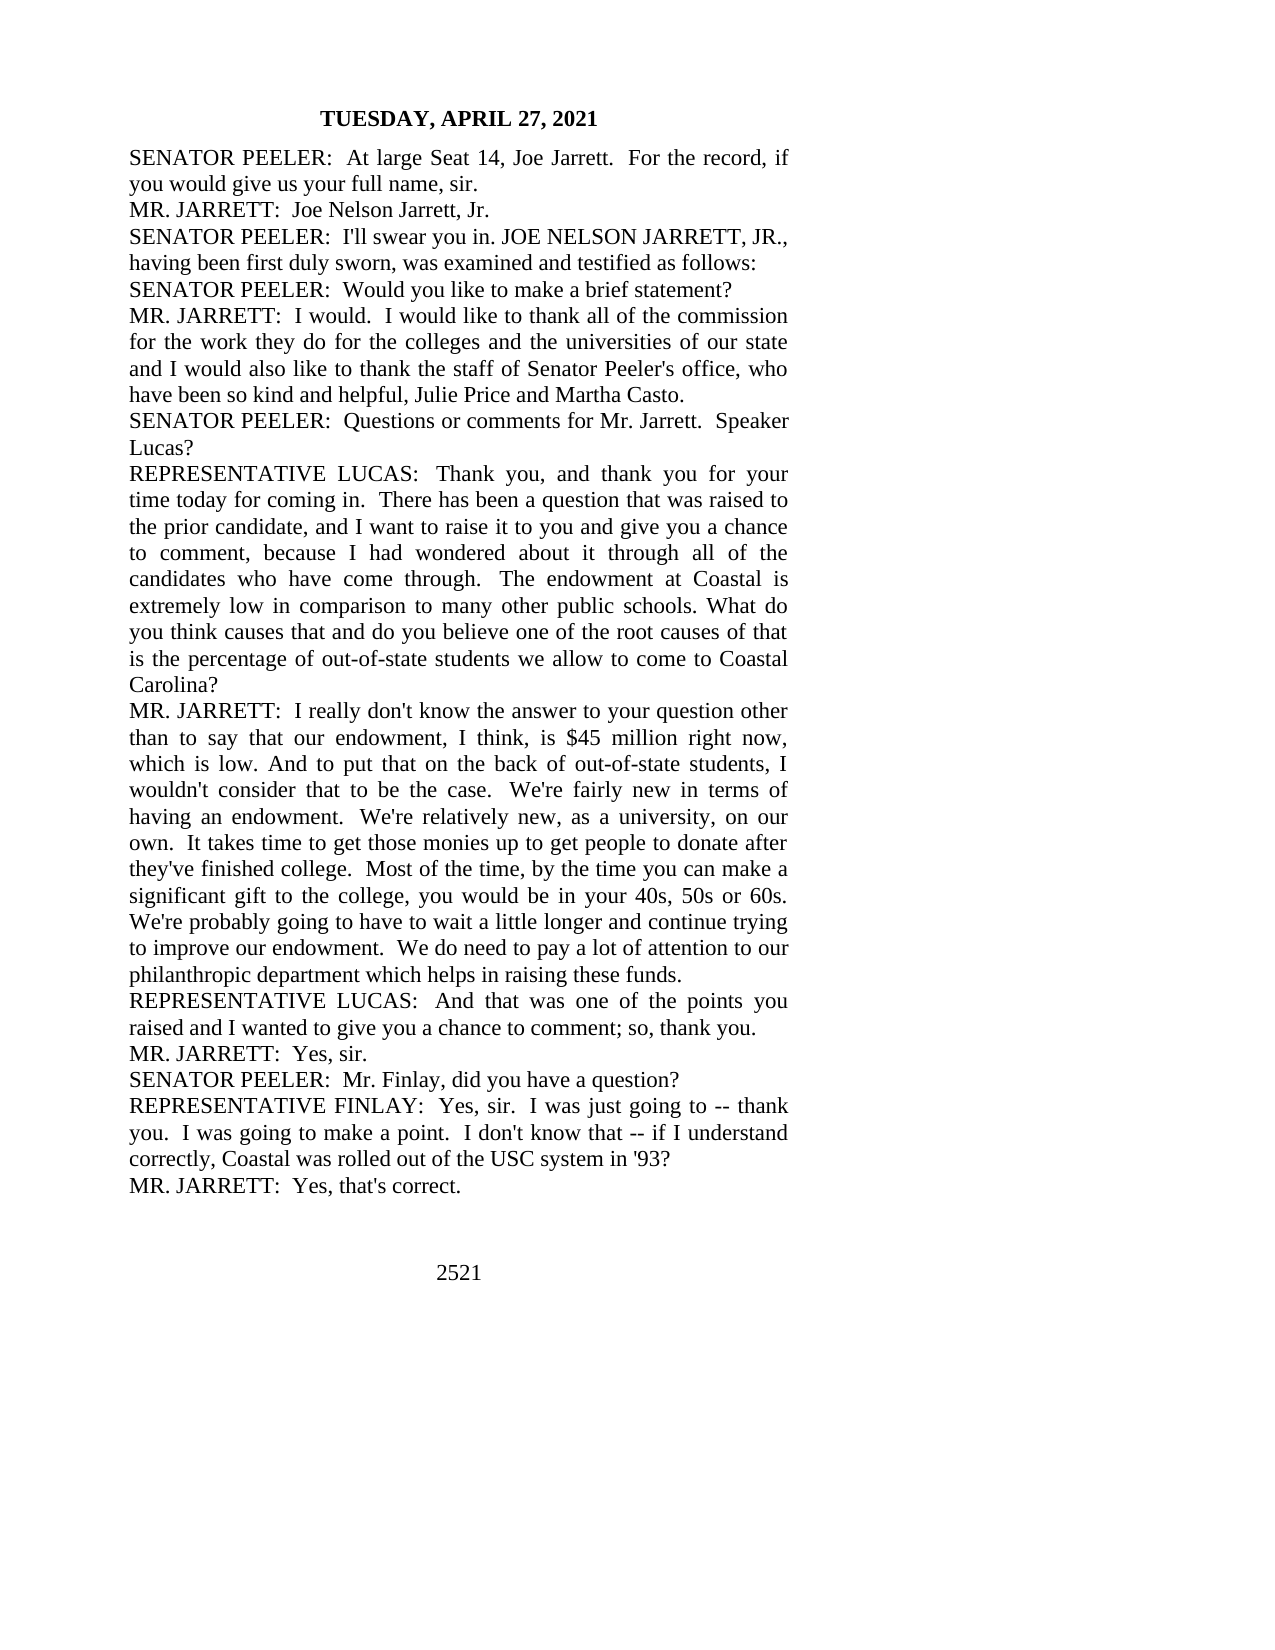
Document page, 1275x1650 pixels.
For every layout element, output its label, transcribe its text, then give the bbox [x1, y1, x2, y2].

text SENATOR PEELER: Mr. Finlay, did you have a question? [129, 1066, 789, 1093]
text MR. JARRETT: I would. I would like to thank all of the commission for the work they do for the colleges and the universities of our state and I would also like to thank the staff of Senator Peeler's office, who have been so kind and helpful, Julie Price and Martha Casto. [129, 302, 789, 407]
text REPRESENTATIVE LUCAS: Thank you, and thank you for your time today for coming in. There has been a question that was raised to the prior candidate, and I want to raise it to you and give you a chance to comment, because I had wondered about it through all of the candidates who have come through. The endowment at Coastal is extremely low in comparison to many other public schools. What do you think causes that and do you believe one of the root causes of that is the percentage of out-of-state students we allow to come to Coastal Carolina? [129, 460, 789, 697]
text MR. JARRETT: Joe Nelson Jarrett, Jr. [129, 197, 789, 223]
text SENATOR PEELER: Questions or comments for Mr. Jarrett. Speaker Lucas? [129, 407, 789, 460]
text SENATOR PEELER: Would you like to make a brief statement? [129, 276, 789, 302]
text REPRESENTATIVE FINLAY: Yes, sir. I was just going to -- thank you. I was going to make a point. I don't know that -- if I understand correctly, Coastal was rolled out of the USC system in '93? [129, 1093, 789, 1172]
text SENATOR PEELER: At large Seat 14, Joe Jarrett. For the record, if you would give us your full name, sir. [129, 144, 789, 197]
text REPRESENTATIVE LUCAS: And that was one of the points you raised and I wanted to give you a chance to comment; so, thank you. [129, 987, 789, 1040]
text MR. JARRETT: I really don't know the answer to your question other than to say that our endowment, I think, is $45 million right now, which is low. And to put that on the back of out-of-state students, I wouldn't consider that to be the case. We're fairly new in terms of having an endowment. We're relatively new, as a university, on our own. It takes time to get those monies up to get people to donate after they've finished college. Most of the time, by the time you can make a significant gift to the college, you would be in your 40s, 50s or 60s. We're probably going to have to wait a little longer and continue trying to improve our endowment. We do need to pay a lot of attention to our philanthropic department which helps in raising these funds. [129, 697, 789, 987]
text SENATOR PEELER: I'll swear you in. JOE NELSON JARRETT, JR., having been first duly sworn, was examined and testified as follows: [129, 223, 789, 276]
text MR. JARRETT: Yes, sir. [129, 1040, 789, 1066]
text MR. JARRETT: Yes, that's correct. [129, 1172, 789, 1198]
